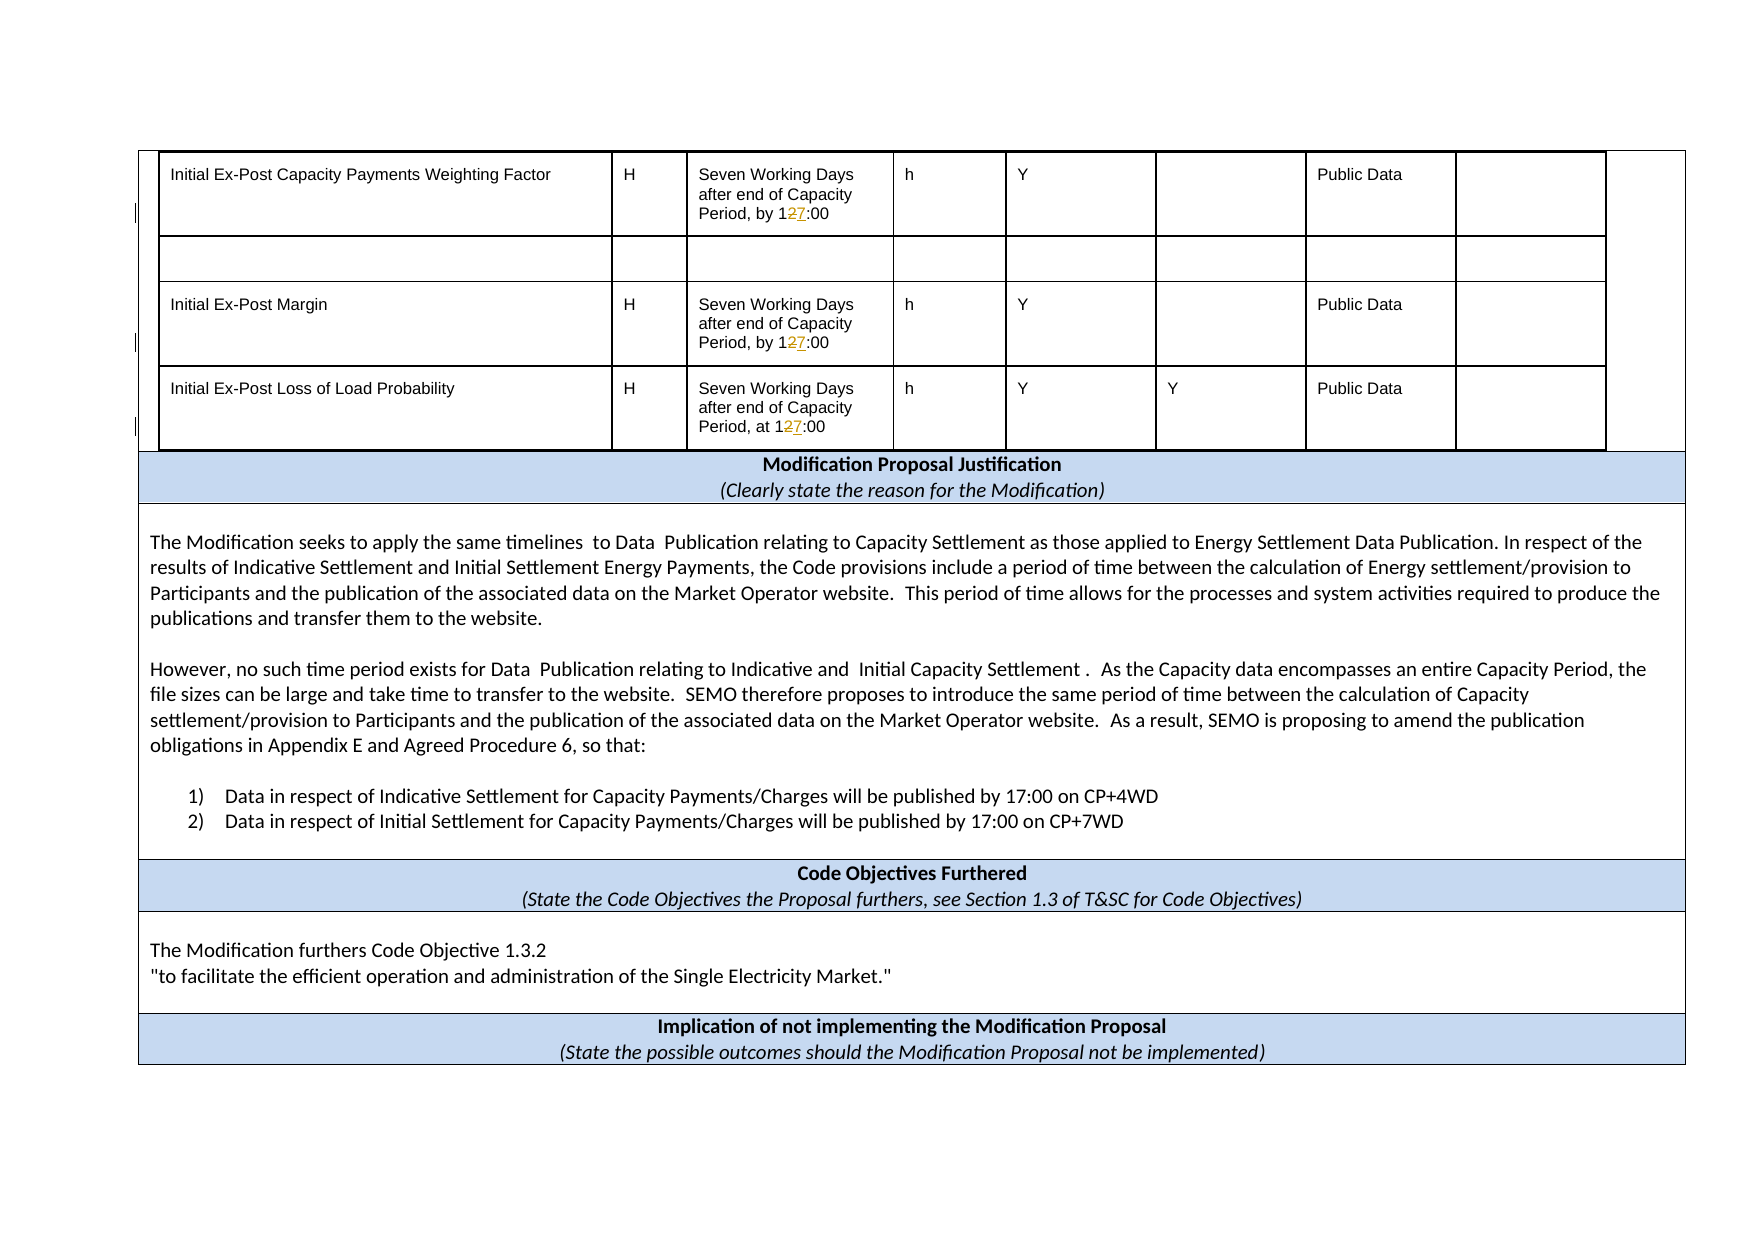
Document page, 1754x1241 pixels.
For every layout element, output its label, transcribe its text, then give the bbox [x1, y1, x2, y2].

table_cell [613, 237, 686, 281]
table_cell [894, 237, 1005, 281]
table_cell [894, 153, 1005, 235]
table_cell [894, 367, 1005, 449]
table_cell The Modification furthers Code Objective 1.3.2 "to facilitate the efficient operation and administration of the Single Electricity Market." [139, 912, 1685, 1012]
table_cell [1307, 153, 1455, 235]
table_cell [688, 153, 893, 235]
table_cell [160, 367, 611, 449]
table_cell [1457, 153, 1605, 235]
table_cell [1157, 153, 1305, 235]
table_cell [160, 153, 611, 235]
table_cell [1007, 237, 1155, 281]
table_cell [139, 151, 158, 451]
table_cell Code Objectives Furthered (State the Code Objectives the Proposal furthers, see Section 1.3 of T&SC for Code Objectives) [139, 860, 1685, 911]
table_cell [1457, 237, 1605, 281]
table_cell [688, 282, 893, 365]
table_cell [1157, 282, 1305, 365]
table_cell [160, 237, 611, 281]
table_cell The Modification seeks to apply the same timelines to Data Publication relating to Capacity Settlement as those applied to Energy Settlement Data Publication. In respect of the results of Indicative Settlement and Initial Settlement Energy Payments, the Code provisions include a period of time between the calculation of Energy settlement/provision to Participants and the publication of the associated data on the Market Operator website. This period of time allows for the processes and system activities required to produce the publications and transfer them to the website. However, no such time period exists for Data Publication relating to Indicative and Initial Capacity Settlement . As the Capacity data encompasses an entire Capacity Period, the file sizes can be large and take time to transfer to the website. SEMO therefore proposes to introduce the same period of time between the calculation of Capacity settlement/provision to Participants and the publication of the associated data on the Market Operator website. As a result, SEMO is proposing to amend the publication obligations in Appendix E and Agreed Procedure 6, so that: Data in respect of Indicative Settlement for Capacity Payments/Charges will be published by 17:00 on CP+4WD Data in respect of Initial Settlement for Capacity Payments/Charges will be published by 17:00 on CP+7WD [139, 504, 1685, 859]
table_cell [1007, 282, 1155, 365]
table_cell [688, 367, 893, 449]
table_cell [1457, 367, 1605, 449]
table_cell [1457, 282, 1605, 365]
table_cell [160, 282, 611, 365]
table_cell [894, 282, 1005, 365]
table_cell Modification Proposal Justification (Clearly state the reason for the Modification) [139, 452, 1685, 502]
table_cell [1307, 282, 1455, 365]
table_cell [613, 367, 686, 449]
table_cell [1007, 367, 1155, 449]
table_cell [1307, 367, 1455, 449]
table_cell [688, 237, 893, 281]
table_cell [1607, 151, 1685, 451]
table_cell [613, 153, 686, 235]
table_cell [1007, 153, 1155, 235]
table_cell [1307, 237, 1455, 281]
table_cell [1157, 367, 1305, 449]
table_cell [613, 282, 686, 365]
table_cell [1157, 237, 1305, 281]
table_cell Implication of not implementing the Modification Proposal (State the possible outcomes should the Modification Proposal not be implemented) [139, 1014, 1685, 1064]
